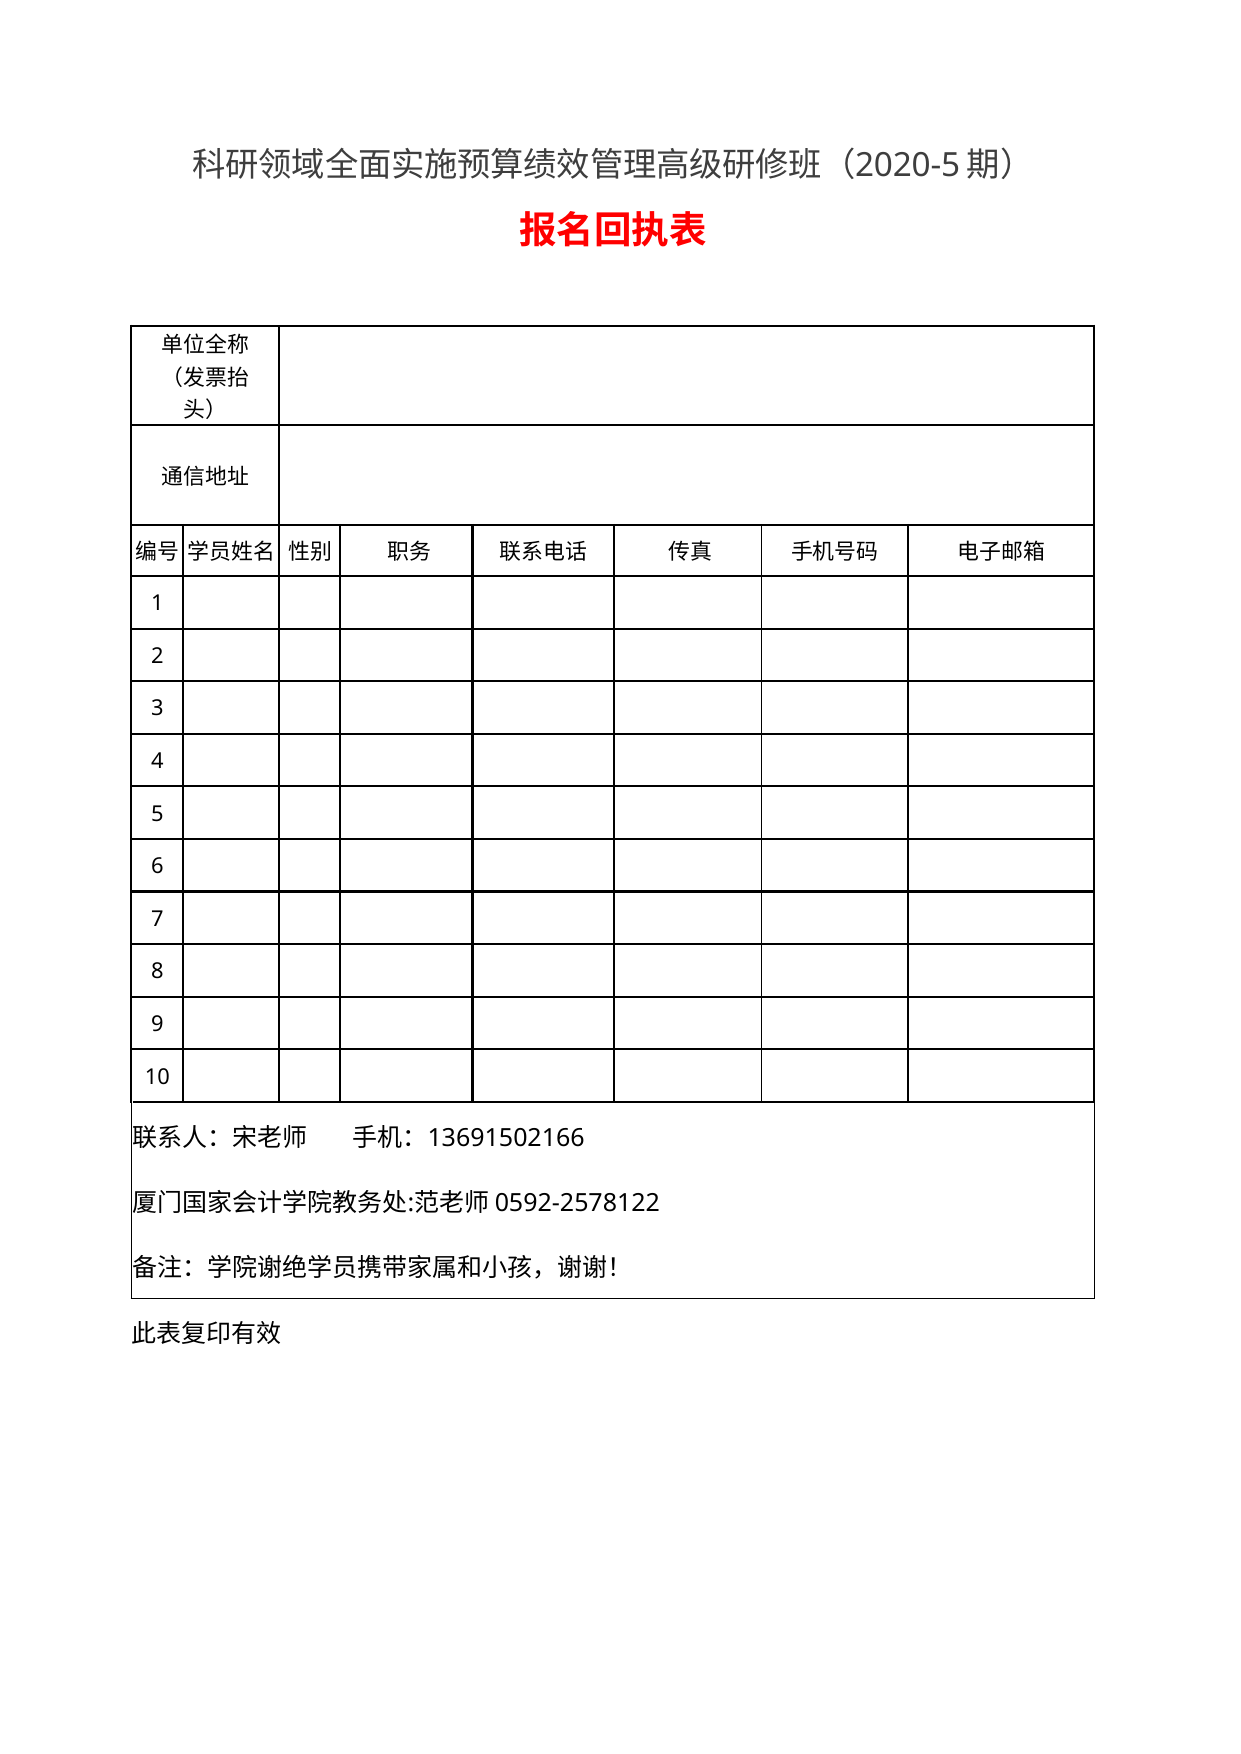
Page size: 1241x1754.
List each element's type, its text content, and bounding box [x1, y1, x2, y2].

table_cell [184, 893, 278, 943]
table_cell 联系电话 [474, 526, 613, 575]
table_cell [762, 682, 907, 733]
text 报名回执表 [118, 194, 1107, 259]
table_cell [474, 787, 613, 838]
table_cell [474, 1050, 613, 1101]
table_cell [341, 577, 471, 627]
table_cell [341, 630, 471, 680]
table_cell [615, 787, 761, 838]
table_cell [184, 577, 278, 627]
table_cell 7 [132, 893, 182, 943]
table_cell 传真 [615, 526, 761, 575]
table_cell [341, 1050, 471, 1101]
table_cell [762, 945, 907, 996]
table_cell [184, 945, 278, 996]
table_cell [341, 682, 471, 733]
table_cell [909, 1050, 1093, 1101]
table_cell [280, 787, 339, 838]
table_cell [909, 735, 1093, 785]
table_cell [615, 630, 761, 680]
table_cell [762, 840, 907, 890]
table_cell [909, 998, 1093, 1048]
table_cell [474, 840, 613, 890]
table_cell [762, 893, 907, 943]
table_cell 通信地址 [132, 426, 278, 524]
table_cell [341, 998, 471, 1048]
table_cell 5 [132, 787, 182, 838]
table_cell [474, 577, 613, 627]
table_cell [909, 787, 1093, 838]
table_cell [184, 998, 278, 1048]
table_cell [341, 787, 471, 838]
table_cell [474, 682, 613, 733]
table_cell [615, 682, 761, 733]
table_cell [184, 682, 278, 733]
table_cell [184, 735, 278, 785]
table_cell [280, 735, 339, 785]
table_cell [615, 998, 761, 1048]
table_cell [341, 945, 471, 996]
table_cell 4 [132, 735, 182, 785]
table_cell [474, 735, 613, 785]
table_cell 3 [132, 682, 182, 733]
table_cell [909, 682, 1093, 733]
table_cell [474, 630, 613, 680]
table_cell [280, 945, 339, 996]
table_header 单位全称 （发票抬头） [132, 327, 278, 424]
table_cell [280, 1050, 339, 1101]
table_cell [184, 630, 278, 680]
text 科研领域全面实施预算绩效管理高级研修班（2020-5期） [118, 129, 1107, 194]
table_cell [474, 893, 613, 943]
table_cell [762, 1050, 907, 1101]
table_cell [762, 735, 907, 785]
table_cell [280, 682, 339, 733]
table_cell 2 [132, 630, 182, 680]
table_cell [762, 630, 907, 680]
table_cell [909, 577, 1093, 627]
table_cell [615, 1050, 761, 1101]
table_cell 性别 [280, 526, 339, 575]
table_cell [280, 893, 339, 943]
table_cell 手机号码 [762, 526, 907, 575]
table_cell 9 [132, 998, 182, 1048]
table_cell [615, 577, 761, 627]
table_cell [280, 630, 339, 680]
table_cell [615, 945, 761, 996]
table_cell [615, 893, 761, 943]
text 此表复印有效 [118, 1299, 1107, 1364]
table_cell [280, 577, 339, 627]
table_cell [762, 577, 907, 627]
table_cell [615, 840, 761, 890]
table_cell [762, 998, 907, 1048]
table_cell 1 [132, 577, 182, 627]
table_cell 10 [132, 1050, 182, 1101]
table_cell [474, 945, 613, 996]
table_cell [762, 787, 907, 838]
table_cell [184, 840, 278, 890]
table_cell [909, 630, 1093, 680]
table_cell [184, 787, 278, 838]
table_cell [909, 893, 1093, 943]
table_cell [474, 998, 613, 1048]
table_cell 联系人：宋老师 手机：13691502166 厦门国家会计学院教务处:范老师 0592-2578122 备注：学院谢绝学员携带家属和小孩，谢谢！ [132, 1102, 1094, 1298]
table_cell [280, 840, 339, 890]
table_cell [341, 893, 471, 943]
table_cell [341, 840, 471, 890]
table_cell 电子邮箱 [909, 526, 1093, 575]
table_header [280, 327, 1093, 424]
table_cell [615, 735, 761, 785]
table_cell 6 [132, 840, 182, 890]
table_cell 8 [132, 945, 182, 996]
table_cell [909, 945, 1093, 996]
table_cell [184, 1050, 278, 1101]
table_cell 编号 [132, 526, 182, 575]
table_cell 学员姓名 [184, 526, 278, 575]
table_cell [280, 998, 339, 1048]
table_cell [341, 735, 471, 785]
table_cell [909, 840, 1093, 890]
table_cell 职务 [341, 526, 471, 575]
table_cell [280, 426, 1093, 524]
